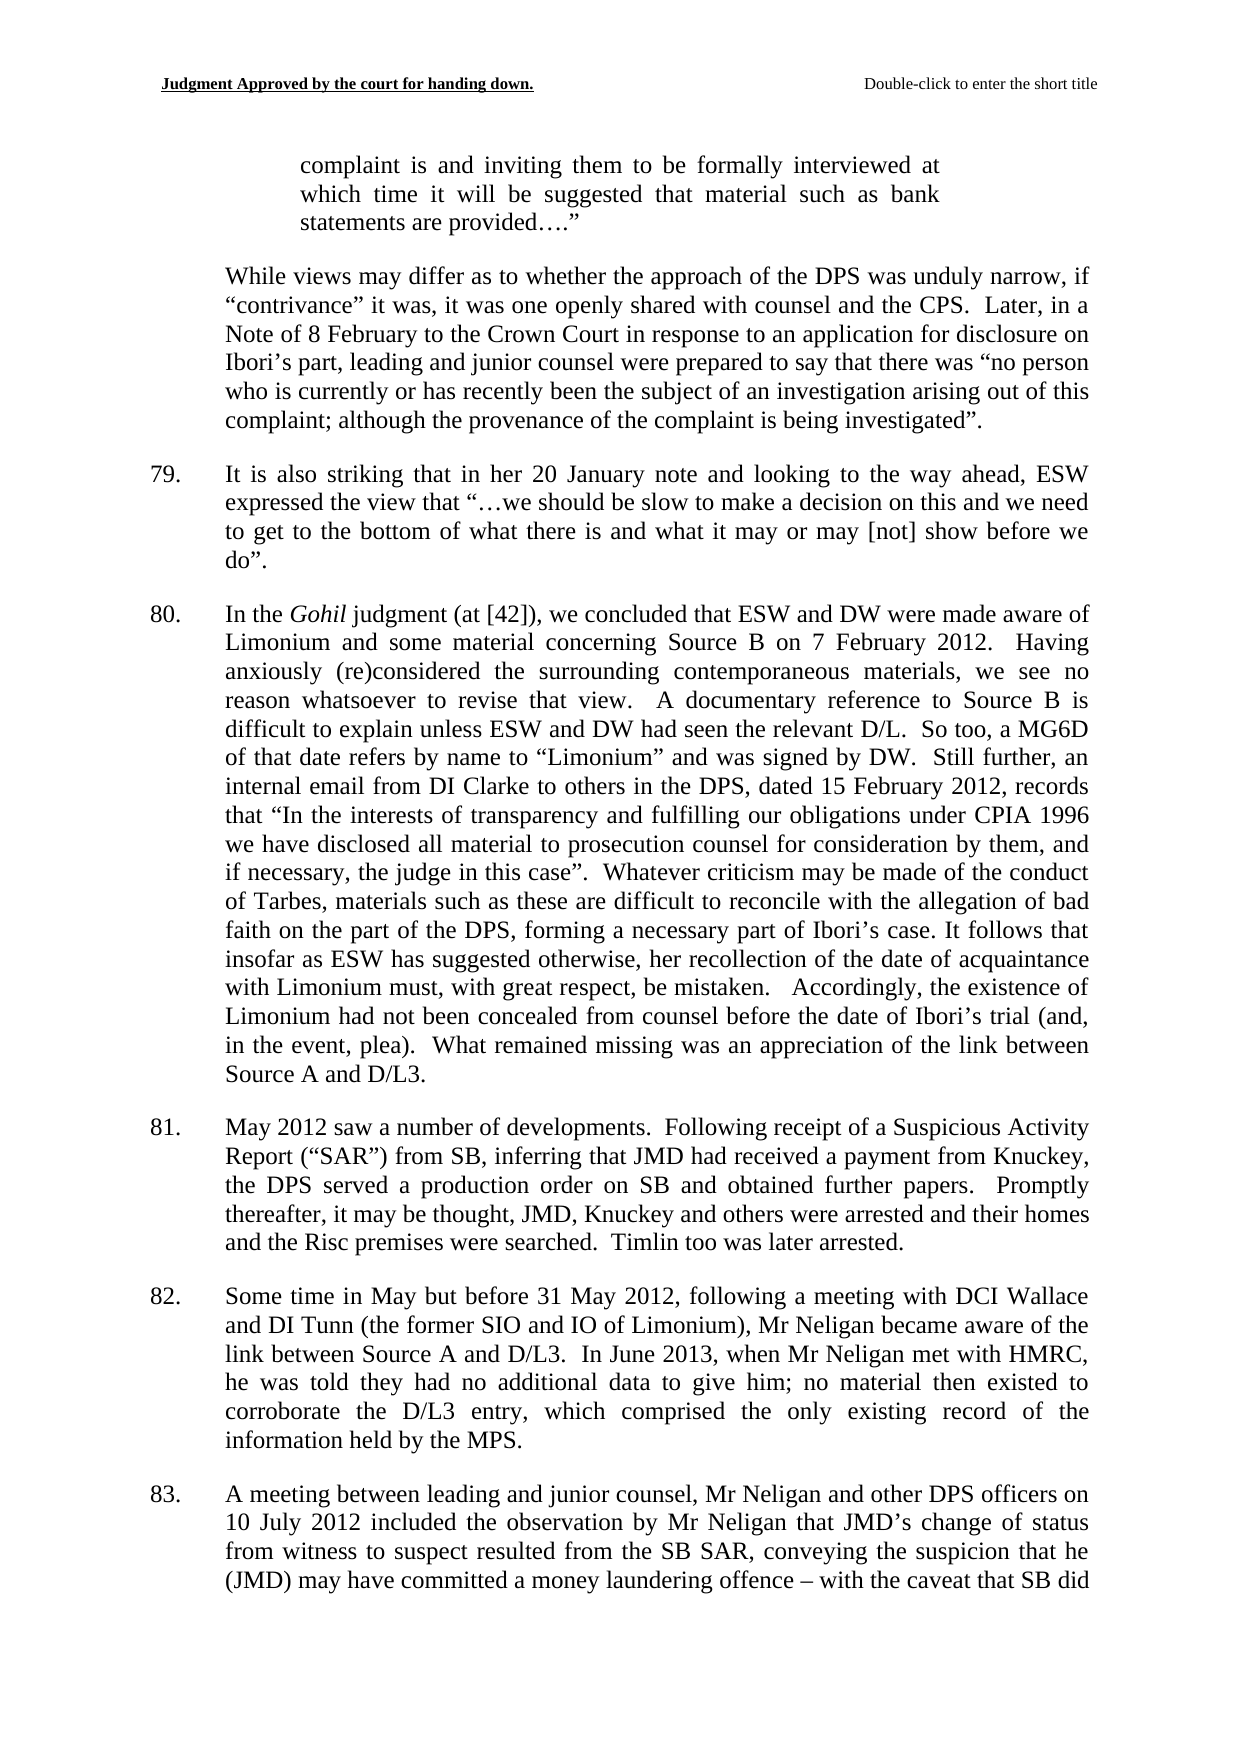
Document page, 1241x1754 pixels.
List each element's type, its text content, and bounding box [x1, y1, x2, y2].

text Some time in May but before 31 May 2012, following a meeting with DCI Wallace and DI Tunn (the former SIO and IO of Limonium), Mr Neligan became aware of the link between Source A and D/L3. In June 2013, when Mr Neligan met with HMRC, he was told they had no additional data to give him; no material then existed to corroborate the D/L3 entry, which comprised the only existing record of the information held by the MPS. [150, 1281, 1090, 1454]
text May 2012 saw a number of developments. Following receipt of a Suspicious Activity Report (“SAR”) from SB, inferring that JMD had received a payment from Knuckey, the DPS served a production order on SB and obtained further papers. Promptly thereafter, it may be thought, JMD, Knuckey and others were arrested and their homes and the Risc premises were searched. Timlin too was later arrested. [150, 1112, 1090, 1256]
text In the Gohil judgment (at [42]), we concluded that ESW and DW were made aware of Limonium and some material concerning Source B on 7 February 2012. Having anxiously (re)considered the surrounding contemporaneous materials, we see no reason whatsoever to revise that view. A documentary reference to Source B is difficult to explain unless ESW and DW had seen the relevant D/L. So too, a MG6D of that date refers by name to “Limonium” and was signed by DW. Still further, an internal email from DI Clarke to others in the DPS, dated 15 February 2012, records that “In the interests of transparency and fulfilling our obligations under CPIA 1996 we have disclosed all material to prosecution counsel for consideration by them, and if necessary, the judge in this case”. Whatever criticism may be made of the conduct of Tarbes, materials such as these are difficult to reconcile with the allegation of bad faith on the part of the DPS, forming a necessary part of Ibori’s case. It follows that insofar as ESW has suggested otherwise, her recollection of the date of acquaintance with Limonium must, with great respect, be mistaken. Accordingly, the existence of Limonium had not been concealed from counsel before the date of Ibori’s trial (and, in the event, plea). What remained missing was an appreciation of the link between Source A and D/L3. [150, 599, 1090, 1087]
text While views may differ as to whether the approach of the DPS was unduly narrow, if “contrivance” it was, it was one openly shared with counsel and the CPS. Later, in a Note of 8 February to the Crown Court in response to an application for disclosure on Ibori’s part, leading and junior counsel were prepared to say that there was “no person who is currently or has recently been the subject of an investigation arising out of this complaint; although the provenance of the complaint is being investigated”. [225, 261, 1090, 434]
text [300, 150, 940, 236]
text It is also striking that in her 20 January note and looking to the way ahead, ESW expressed the view that “…we should be slow to make a decision on this and we need to get to the bottom of what there is and what it may or may [not] show before we do”. [150, 459, 1090, 574]
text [150, 1479, 1090, 1594]
